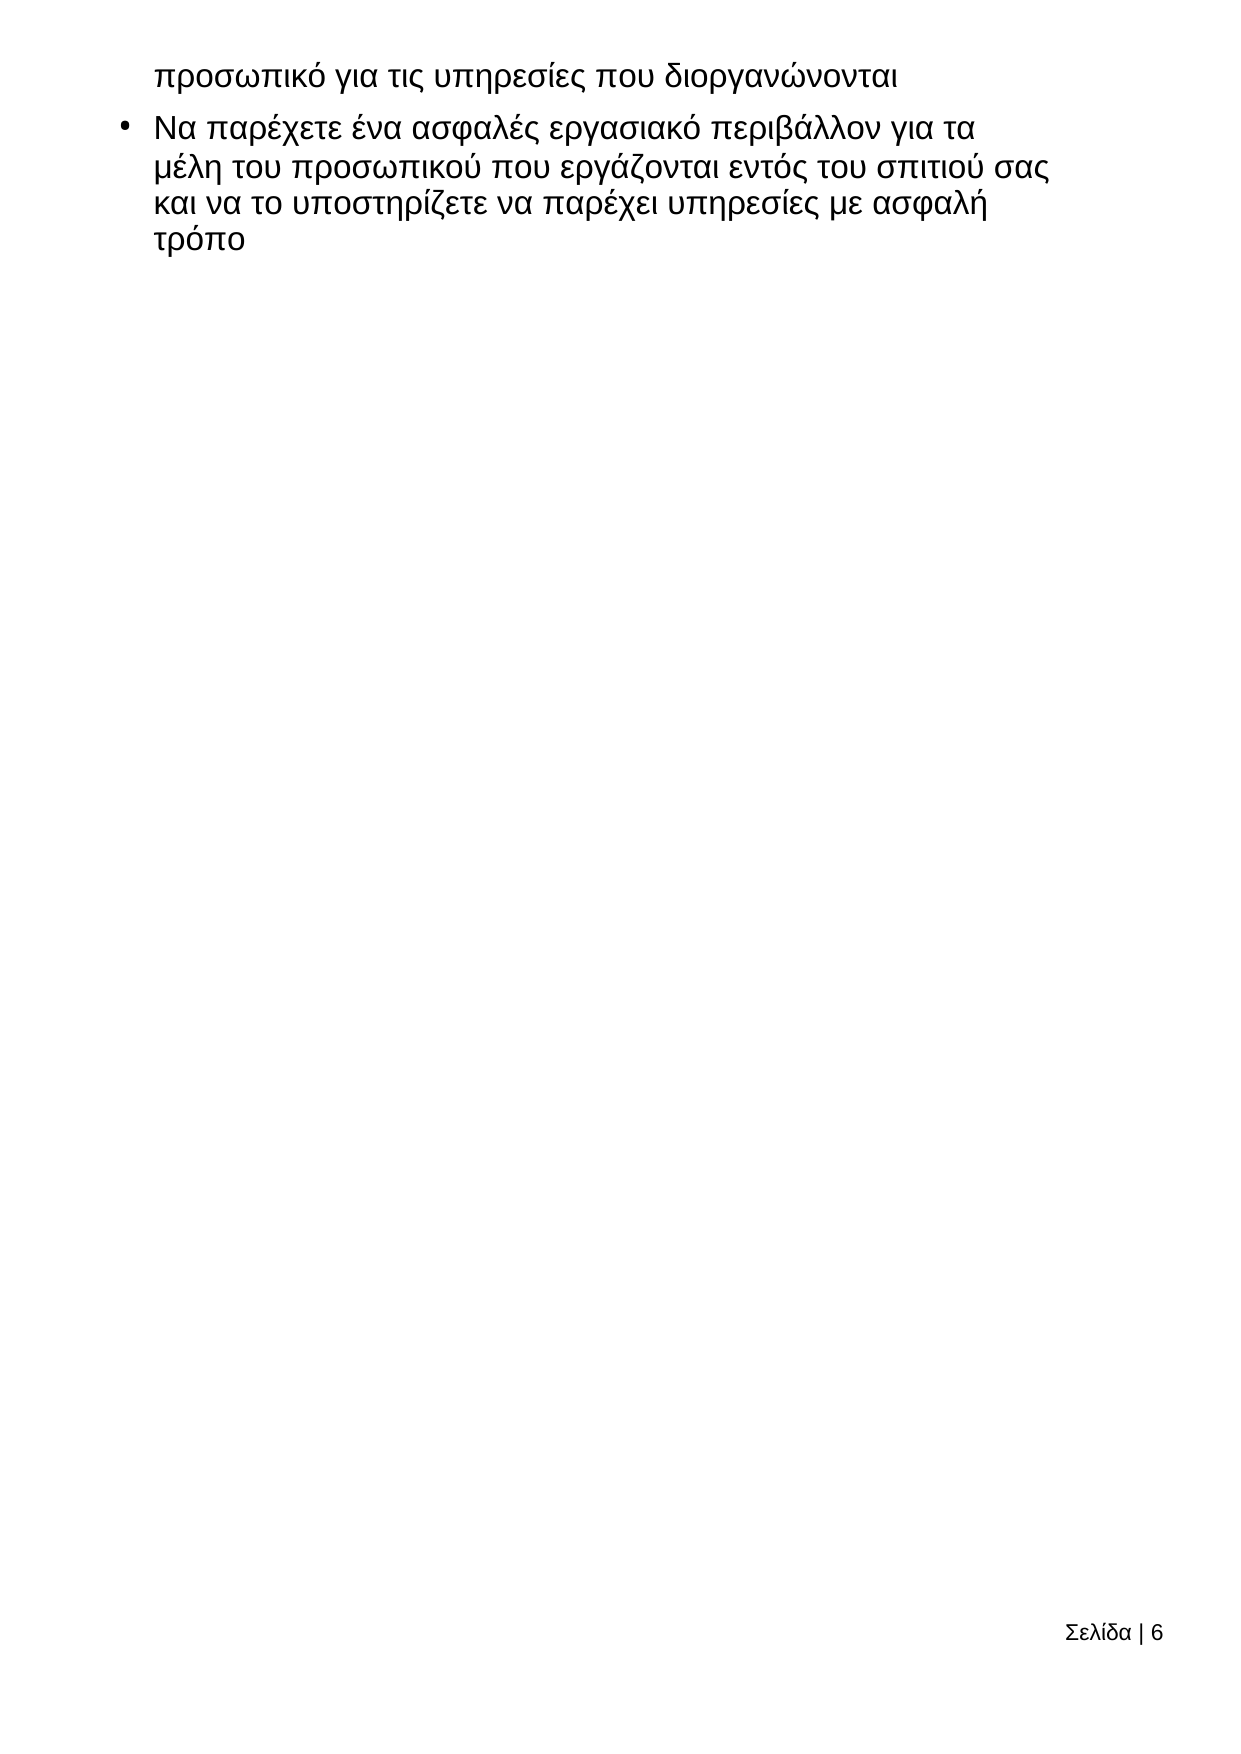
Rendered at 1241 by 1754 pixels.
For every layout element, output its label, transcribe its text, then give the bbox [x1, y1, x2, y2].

list Να παρέχετε ένα ασφαλές εργασιακό περιβάλλον για τα μέλη του προσωπικού που εργάζονται εντός του σπιτιού σας και να το υποστηρίζετε να παρέχει υπηρεσίες με ασφαλή τρόπο [118, 101, 1051, 258]
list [118, 59, 1051, 95]
